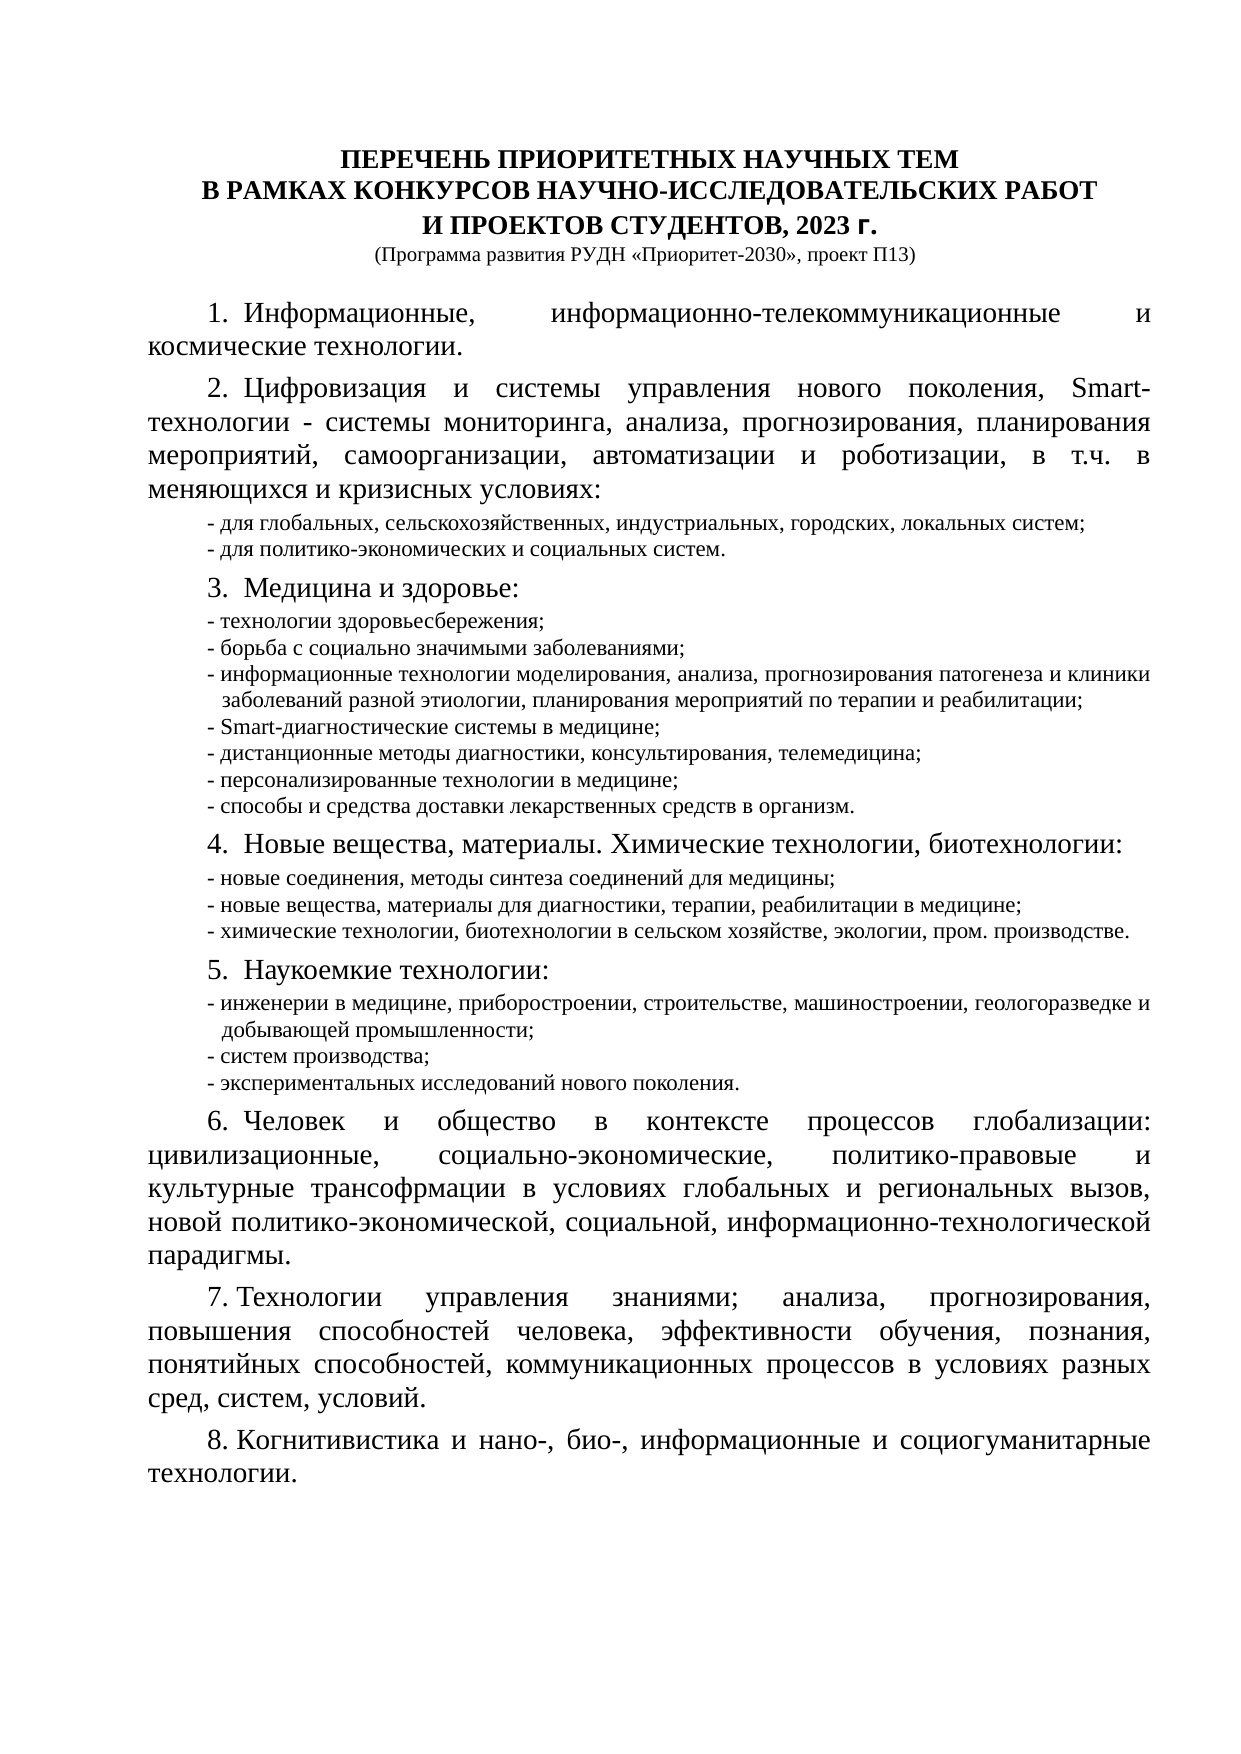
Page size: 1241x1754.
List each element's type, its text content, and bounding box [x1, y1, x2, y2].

text - для глобальных, сельскохозяйственных, индустриальных, городских, локальных систем; [148, 509, 1152, 535]
text и проектов студентов, 2023 г. [148, 205, 1152, 242]
text - для политико-экономических и социальных систем. [148, 535, 1152, 561]
text 7. Технологии управления знаниями; анализа, прогнозирования, повышения способностей человека, эффективности обучения, познания, понятийных способностей, коммуникационных процессов в условиях разных сред, систем, условий. [148, 1279, 1152, 1413]
text - дистанционные методы диагностики, консультирования, телемедицина; [148, 739, 1152, 766]
text - новые соединения, методы синтеза соединений для медицины; [148, 864, 1152, 891]
text - информационные технологии моделирования, анализа, прогнозирования патогенеза и клиники заболеваний разной этиологии, планирования мероприятий по терапии и реабилитации; [207, 660, 1152, 713]
text 3. Медицина и здоровье: [148, 570, 1152, 603]
text - Smart-диагностические системы в медицине; [148, 713, 1152, 739]
text - борьба с социально значимыми заболеваниями; [148, 634, 1152, 660]
text - персонализированные технологии в медицине; [148, 766, 1152, 792]
text 6. Человек и общество в контексте процессов глобализации: цивилизационные, социально-экономические, политико-правовые и культурные трансофрмации в условиях глобальных и региональных вызов, новой политико-экономической, социальной, информационно-технологической парадигмы. [148, 1103, 1152, 1271]
text 8. Когнитивистика и нано-, био-, информационные и социогуманитарные технологии. [148, 1422, 1152, 1489]
text - инженерии в медицине, приборостроении, строительстве, машиностроении, геологоразведке и добывающей промышленности; [207, 989, 1152, 1042]
text - новые вещества, материалы для диагностики, терапии, реабилитации в медицине; [148, 891, 1152, 917]
text 1. Информационные, информационно-телекоммуникационные и космические технологии. [148, 295, 1152, 362]
text 4. Новые вещества, материалы. Химические технологии, биотехнологии: [148, 827, 1152, 860]
text 2. Цифровизация и системы управления нового поколения, Smart-технологии - системы мониторинга, анализа, прогнозирования, планирования мероприятий, самоорганизации, автоматизации и роботизации, в т.ч. в меняющихся и кризисных условиях: [148, 370, 1152, 504]
text перечень приоритетных научных тем [148, 143, 1152, 174]
text - химические технологии, биотехнологии в сельском хозяйстве, экологии, пром. производстве. [207, 917, 1152, 943]
text в рамках КонкурсОВ научно-исследовательских работ [148, 174, 1152, 205]
text - экспериментальных исследований нового поколения. [148, 1068, 1152, 1095]
text - способы и средства доставки лекарственных средств в организм. [148, 792, 1152, 818]
text 5. Наукоемкие технологии: [148, 952, 1152, 985]
text - систем производства; [148, 1042, 1152, 1068]
text (Программа развития РУДН «Приоритет-2030», проект П13) [148, 242, 1137, 266]
text - технологии здоровьесбережения; [148, 607, 1152, 634]
